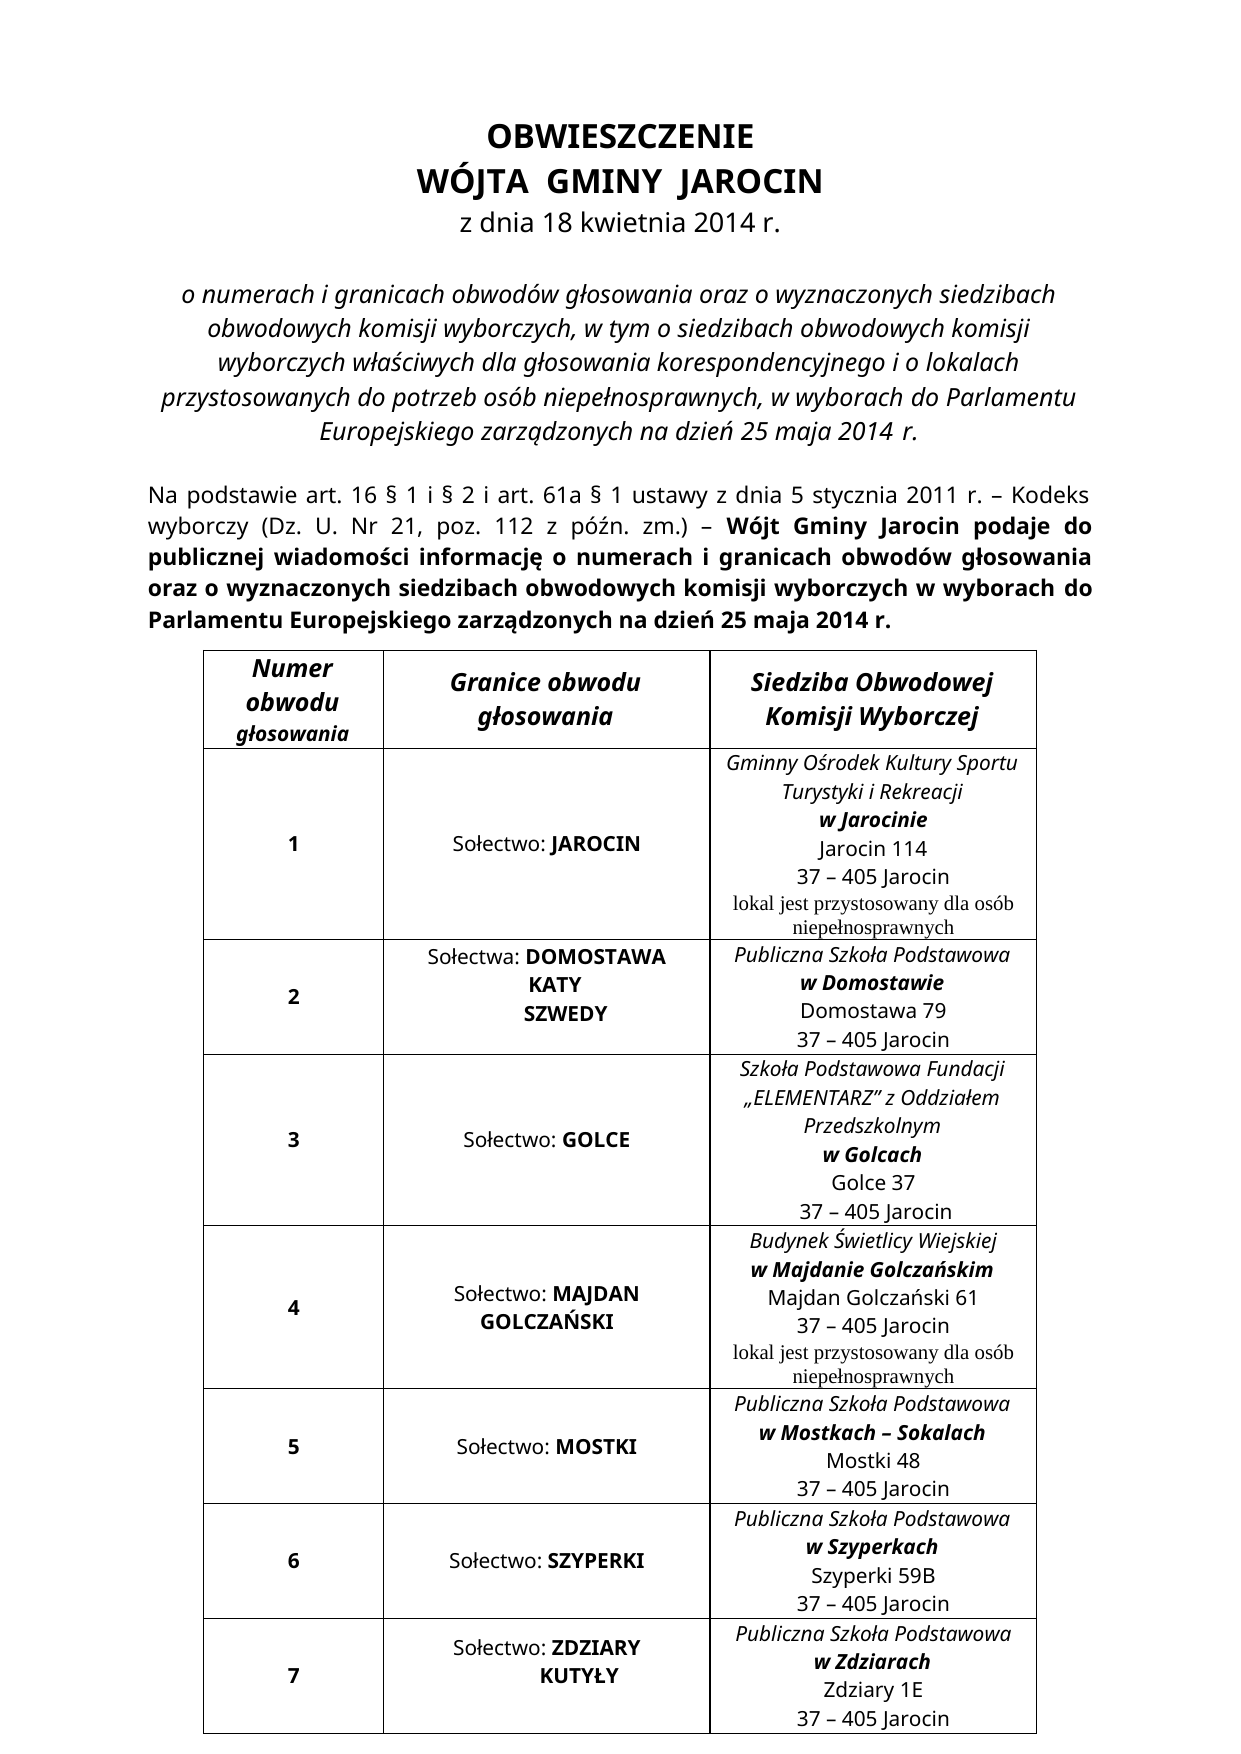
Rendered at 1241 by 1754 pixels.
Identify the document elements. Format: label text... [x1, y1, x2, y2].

table_cell Sołectwo: JAROCIN [384, 749, 709, 939]
table_cell Publiczna Szkoła Podstawowa w Domostawie Domostawa 79 37 – 405 Jarocin [711, 940, 1036, 1053]
table_cell Sołectwo: ZDZIARY KUTYŁY [384, 1619, 709, 1732]
table_header Siedziba Obwodowej Komisji Wyborczej [711, 651, 1036, 747]
table_cell 5 [204, 1389, 383, 1503]
table_header Granice obwodu głosowania [384, 651, 709, 747]
table_cell Publiczna Szkoła Podstawowa w Mostkach – Sokalach Mostki 48 37 – 405 Jarocin [711, 1389, 1036, 1503]
table_cell Publiczna Szkoła Podstawowa w Zdziarach Zdziary 1E 37 – 405 Jarocin [711, 1619, 1036, 1732]
table_cell 7 [204, 1619, 383, 1732]
table_cell Publiczna Szkoła Podstawowa w Szyperkach Szyperki 59B 37 – 405 Jarocin [711, 1504, 1036, 1618]
table_cell Budynek Świetlicy Wiejskiej w Majdanie Golczańskim Majdan Golczański 61 37 – 405 Jarocin lokal jest przystosowany dla osób niepełnosprawnych [711, 1226, 1036, 1388]
text Na podstawie art. 16 § 1 i § 2 i art. 61a § 1 ustawy z dnia 5 stycznia 2011 r. – Kodeks wyborczy (Dz. U. Nr 21, poz. 112 z późn. zm.) – Wójt Gminy Jarocin podaje do publicznej wiadomości informację o numerach i granicach obwodów głosowania oraz o wyznaczonych siedzibach obwodowych komisji wyborczych w wyborach do Parlamentu Europejskiego zarządzonych na dzień 25 maja 2014 r. [148, 478, 1093, 635]
table_cell 1 [204, 749, 383, 939]
table_cell Sołectwo: MOSTKI [384, 1389, 709, 1503]
title OBWIESZCZENIE [148, 112, 1093, 158]
table_cell 2 [204, 940, 383, 1053]
title z dnia 18 kwietnia 2014 r. [148, 203, 1093, 240]
table_cell 3 [204, 1055, 383, 1225]
table_cell Sołectwo: SZYPERKI [384, 1504, 709, 1618]
table_cell 4 [204, 1226, 383, 1388]
table_header Numer obwodu głosowania [204, 651, 383, 747]
table_cell Sołectwo: GOLCE [384, 1055, 709, 1225]
table_cell Gminny Ośrodek Kultury Sportu Turystyki i Rekreacji w Jarocinie Jarocin 114 37 – 405 Jarocin lokal jest przystosowany dla osób niepełnosprawnych [711, 749, 1036, 939]
table_cell Sołectwo: MAJDAN GOLCZAŃSKI [384, 1226, 709, 1388]
table_cell 6 [204, 1504, 383, 1618]
text o numerach i granicach obwodów głosowania oraz o wyznaczonych siedzibach obwodowych komisji wyborczych, w tym o siedzibach obwodowych komisji wyborczych właściwych dla głosowania korespondencyjnego i o lokalach przystosowanych do potrzeb osób niepełnosprawnych, w wyborach do Parlamentu Europejskiego zarządzonych na dzień 25 maja 2014 r. [148, 277, 1093, 447]
table_cell Szkoła Podstawowa Fundacji „ELEMENTARZ” z Oddziałem Przedszkolnym w Golcach Golce 37 37 – 405 Jarocin [711, 1055, 1036, 1225]
table_cell Sołectwa: DOMOSTAWA KATY SZWEDY [384, 940, 709, 1053]
title WÓJTA GMINY JAROCIN [148, 158, 1093, 203]
